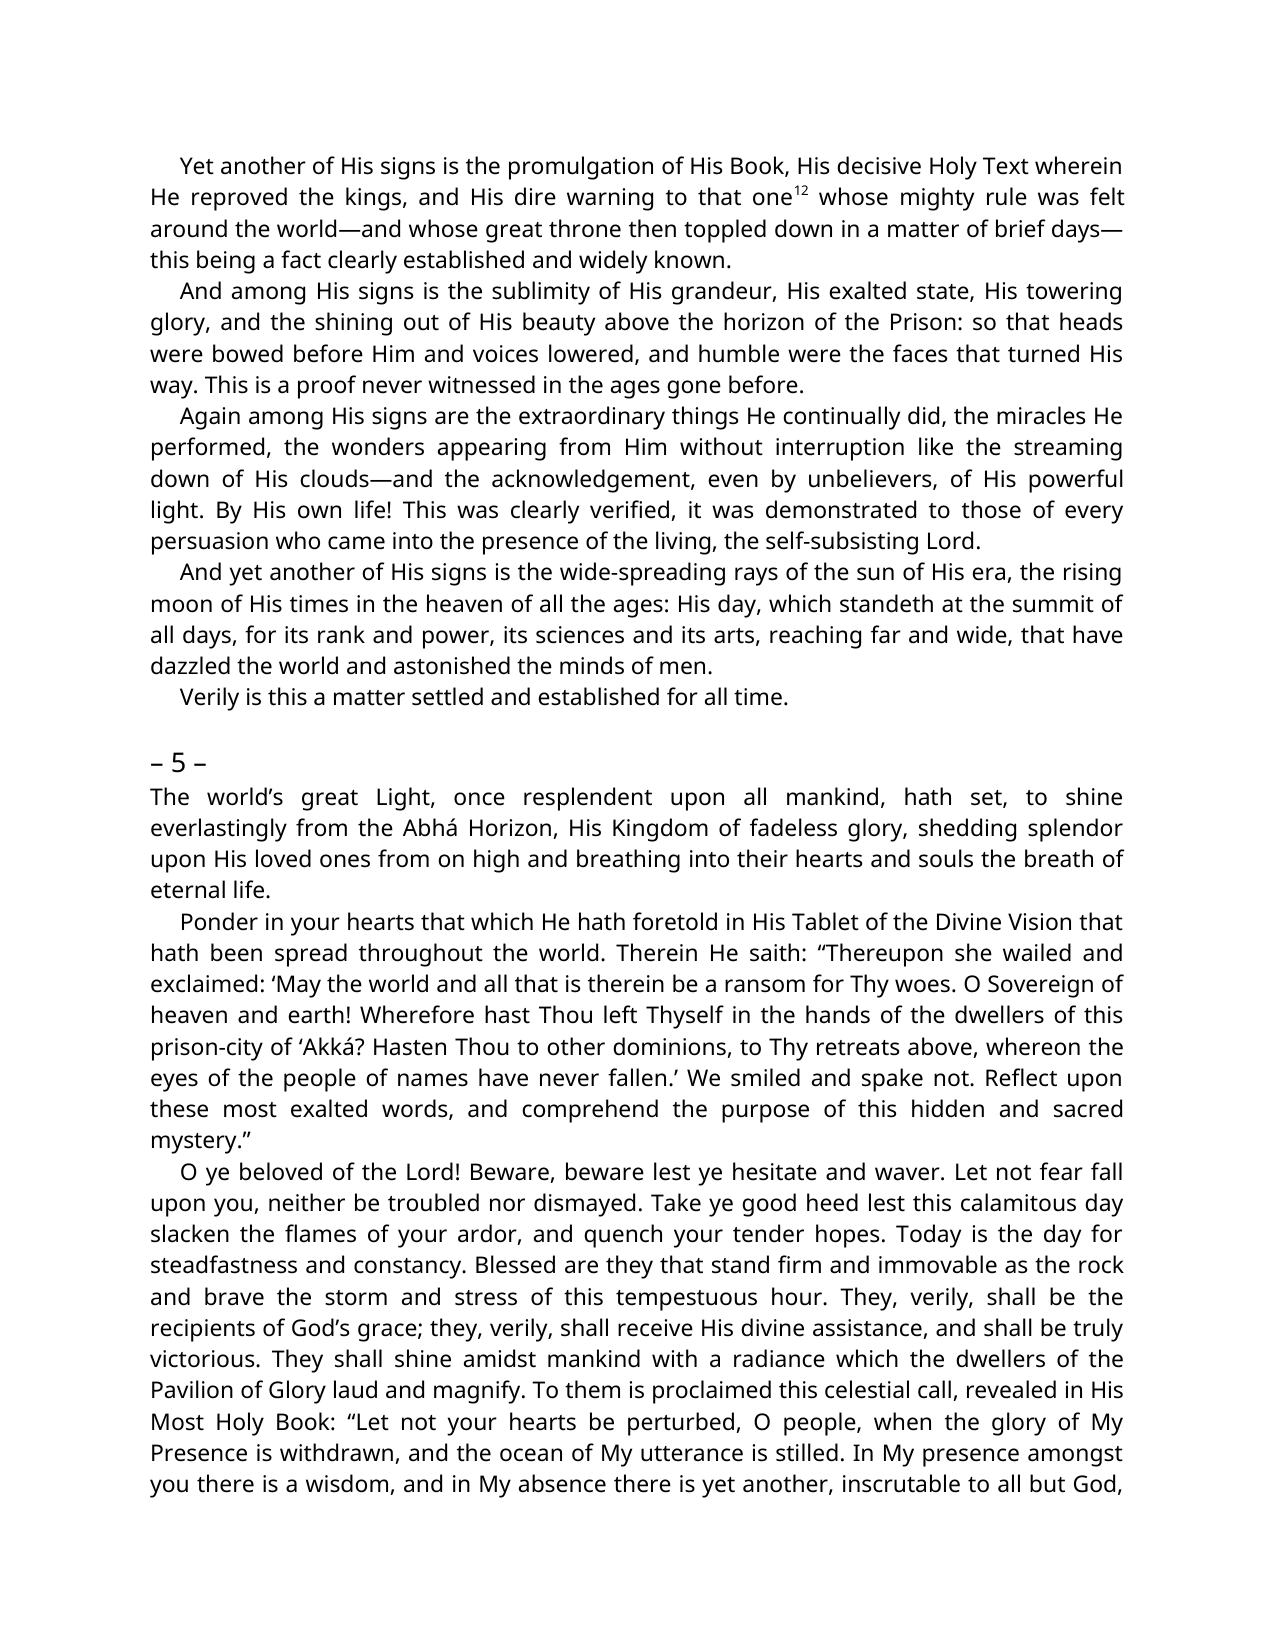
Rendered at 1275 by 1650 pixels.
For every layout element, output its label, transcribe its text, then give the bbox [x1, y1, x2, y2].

text The world’s great Light, once resplendent upon all mankind, hath set, to shine everlastingly from the Abhá Horizon, His Kingdom of fadeless glory, shedding splendor upon His loved ones from on high and breathing into their hearts and souls the breath of eternal life. [150, 781, 1125, 906]
text Verily is this a matter settled and established for all time. [150, 681, 1125, 712]
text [150, 1156, 1125, 1499]
text And among His signs is the sublimity of His grandeur, His exalted state, His towering glory, and the shining out of His beauty above the horizon of the Prison: so that heads were bowed before Him and voices lowered, and humble were the faces that turned His way. This is a proof never witnessed in the ages gone before. [150, 275, 1125, 400]
text Yet another of His signs is the promulgation of His Book, His decisive Holy Text wherein He reproved the kings, and His dire warning to that one12 whose mighty rule was felt around the world—and whose great throne then toppled down in a matter of brief days—this being a fact clearly established and widely known. [150, 150, 1125, 275]
text Ponder in your hearts that which He hath foretold in His Tablet of the Divine Vision that hath been spread throughout the world. Therein He saith: “Thereupon she wailed and exclaimed: ‘May the world and all that is therein be a ransom for Thy woes. O Sovereign of heaven and earth! Wherefore hast Thou left Thyself in the hands of the dwellers of this prison-city of ‘Akká? Hasten Thou to other dominions, to Thy retreats above, whereon the eyes of the people of names have never fallen.’ We smiled and spake not. Reflect upon these most exalted words, and comprehend the purpose of this hidden and sacred mystery.” [150, 906, 1125, 1156]
text And yet another of His signs is the wide-spreading rays of the sun of His era, the rising moon of His times in the heaven of all the ages: His day, which standeth at the summit of all days, for its rank and power, its sciences and its arts, reaching far and wide, that have dazzled the world and astonished the minds of men. [150, 556, 1125, 681]
text Again among His signs are the extraordinary things He continually did, the miracles He performed, the wonders appearing from Him without interruption like the streaming down of His clouds—and the acknowledgement, even by unbelievers, of His powerful light. By His own life! This was clearly verified, it was demonstrated to those of every persuasion who came into the presence of the living, the self-subsisting Lord. [150, 400, 1125, 556]
